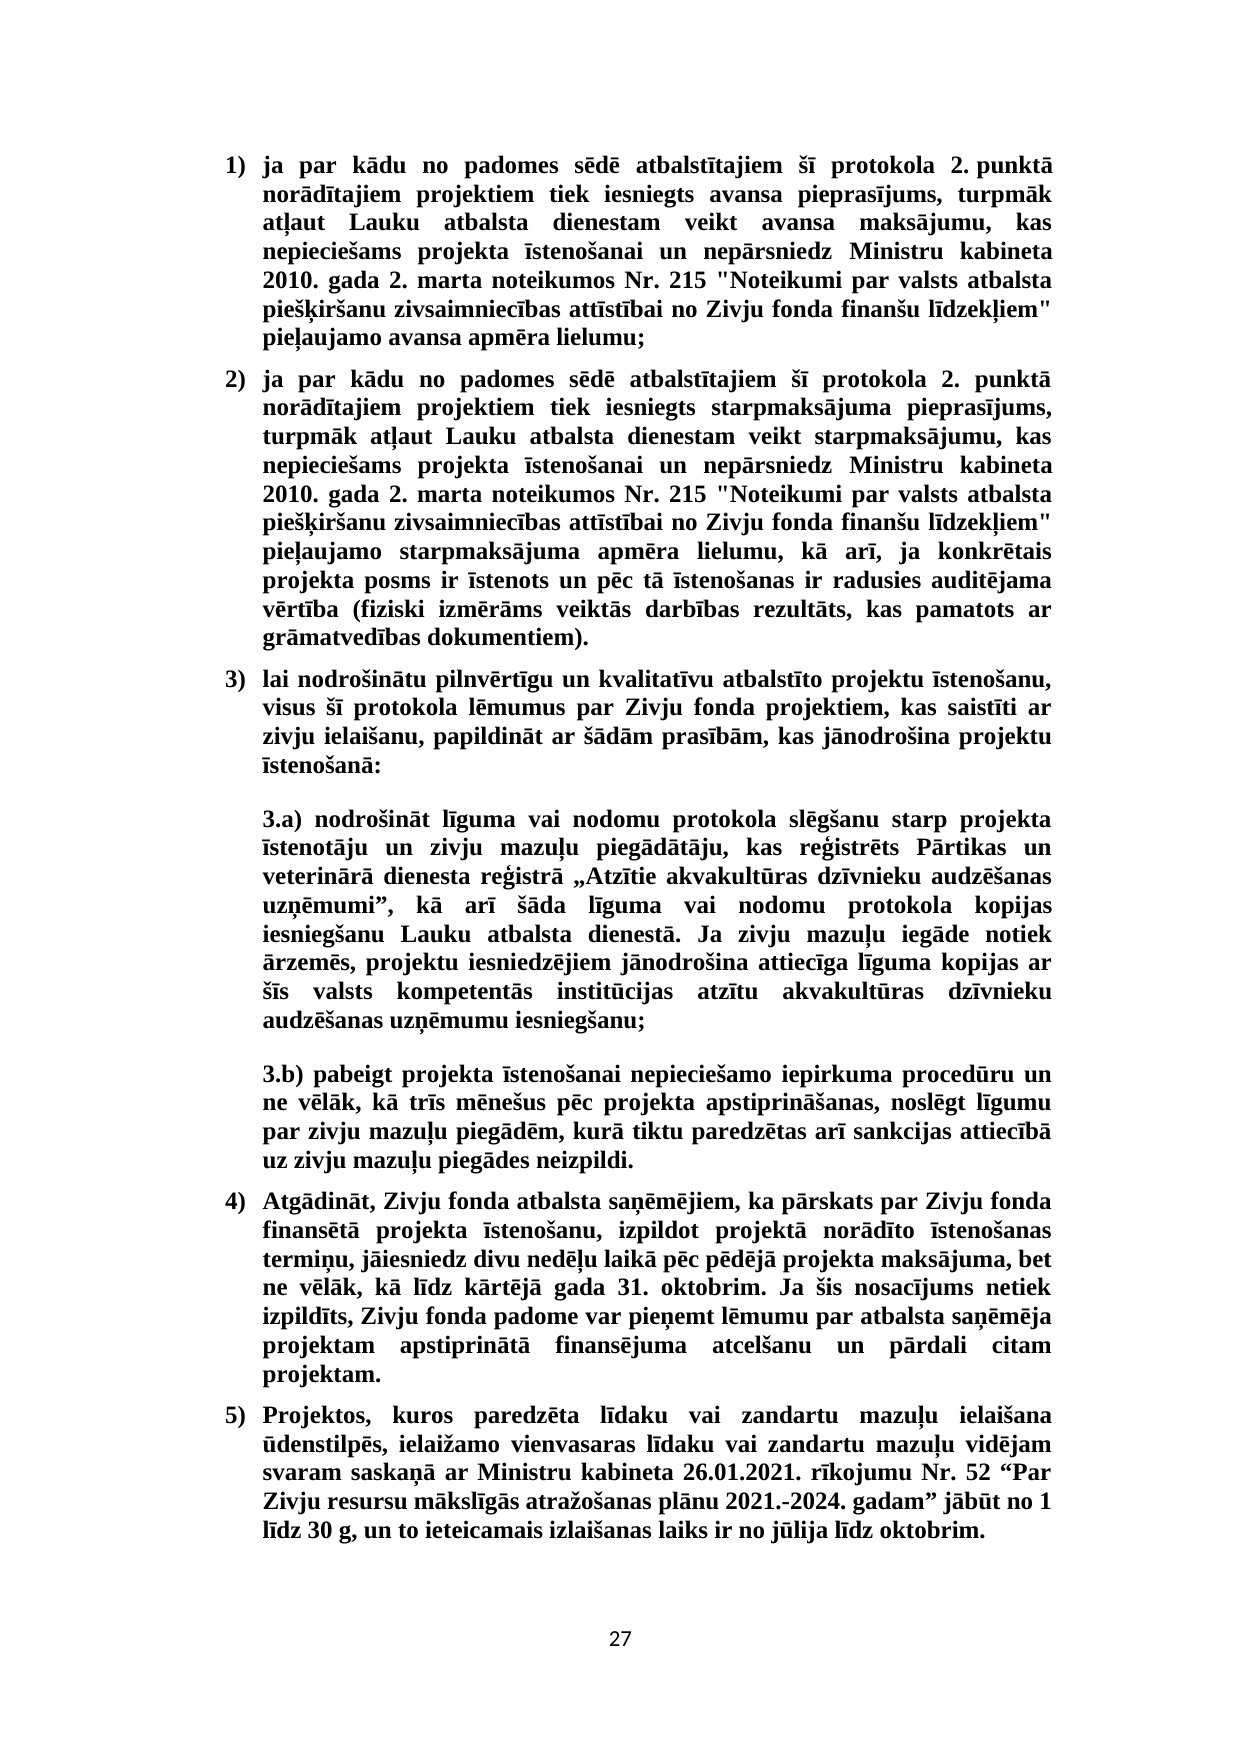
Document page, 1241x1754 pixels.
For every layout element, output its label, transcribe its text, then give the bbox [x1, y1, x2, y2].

list lai nodrošinātu pilnvērtīgu un kvalitatīvu atbalstīto projektu īstenošanu, visus šī protokola lēmumus par Zivju fonda projektiem, kas saistīti ar zivju ielaišanu, papildināt ar šādām prasībām, kas jānodrošina projektu īstenošanā: [225, 664, 1053, 779]
list ja par kādu no padomes sēdē atbalstītajiem šī protokola 2. punktā norādītajiem projektiem tiek iesniegts avansa pieprasījums, turpmāk atļaut Lauku atbalsta dienestam veikt avansa maksājumu, kas nepieciešams projekta īstenošanai un nepārsniedz Ministru kabineta 2010. gada 2. marta noteikumos Nr. 215 "Noteikumi par valsts atbalsta piešķiršanu zivsaimniecības attīstībai no Zivju fonda finanšu līdzekļiem" pieļaujamo avansa apmēra lielumu; [225, 150, 1053, 351]
list Projektos, kuros paredzēta līdaku vai zandartu mazuļu ielaišana ūdenstilpēs, ielaižamo vienvasaras līdaku vai zandartu mazuļu vidējam svaram saskaņā ar Ministru kabineta 26.01.2021. rīkojumu Nr. 52 “Par Zivju resursu mākslīgās atražošanas plānu 2021.-2024. gadam” jābūt no 1 līdz 30 g, un to ieteicamais izlaišanas laiks ir no jūlija līdz oktobrim. [225, 1400, 1053, 1544]
list ja par kādu no padomes sēdē atbalstītajiem šī protokola 2. punktā norādītajiem projektiem tiek iesniegts starpmaksājuma pieprasījums, turpmāk atļaut Lauku atbalsta dienestam veikt starpmaksājumu, kas nepieciešams projekta īstenošanai un nepārsniedz Ministru kabineta 2010. gada 2. marta noteikumos Nr. 215 "Noteikumi par valsts atbalsta piešķiršanu zivsaimniecības attīstībai no Zivju fonda finanšu līdzekļiem" pieļaujamo starpmaksājuma apmēra lielumu, kā arī, ja konkrētais projekta posms ir īstenots un pēc tā īstenošanas ir radusies auditējama vērtība (fiziski izmērāms veiktās darbības rezultāts, kas pamatots ar grāmatvedības dokumentiem). [225, 364, 1053, 651]
list Atgādināt, Zivju fonda atbalsta saņēmējiem, ka pārskats par Zivju fonda finansētā projekta īstenošanu, izpildot projektā norādīto īstenošanas termiņu, jāiesniedz divu nedēļu laikā pēc pēdējā projekta maksājuma, bet ne vēlāk, kā līdz kārtējā gada 31. oktobrim. Ja šis nosacījums netiek izpildīts, Zivju fonda padome var pieņemt lēmumu par atbalsta saņēmēja projektam apstiprinātā finansējuma atcelšanu un pārdali citam projektam. [225, 1186, 1053, 1387]
text 3.b) pabeigt projekta īstenošanai nepieciešamo iepirkuma procedūru un ne vēlāk, kā trīs mēnešus pēc projekta apstiprināšanas, noslēgt līgumu par zivju mazuļu piegādēm, kurā tiktu paredzētas arī sankcijas attiecībā uz zivju mazuļu piegādes neizpildi. [262, 1059, 1053, 1174]
text 3.a) nodrošināt līguma vai nodomu protokola slēgšanu starp projekta īstenotāju un zivju mazuļu piegādātāju, kas reģistrēts Pārtikas un veterinārā dienesta reģistrā „Atzītie akvakultūras dzīvnieku audzēšanas uzņēmumi”, kā arī šāda līguma vai nodomu protokola kopijas iesniegšanu Lauku atbalsta dienestā. Ja zivju mazuļu iegāde notiek ārzemēs, projektu iesniedzējiem jānodrošina attiecīga līguma kopijas ar šīs valsts kompetentās institūcijas atzītu akvakultūras dzīvnieku audzēšanas uzņēmumu iesniegšanu; [262, 804, 1053, 1034]
